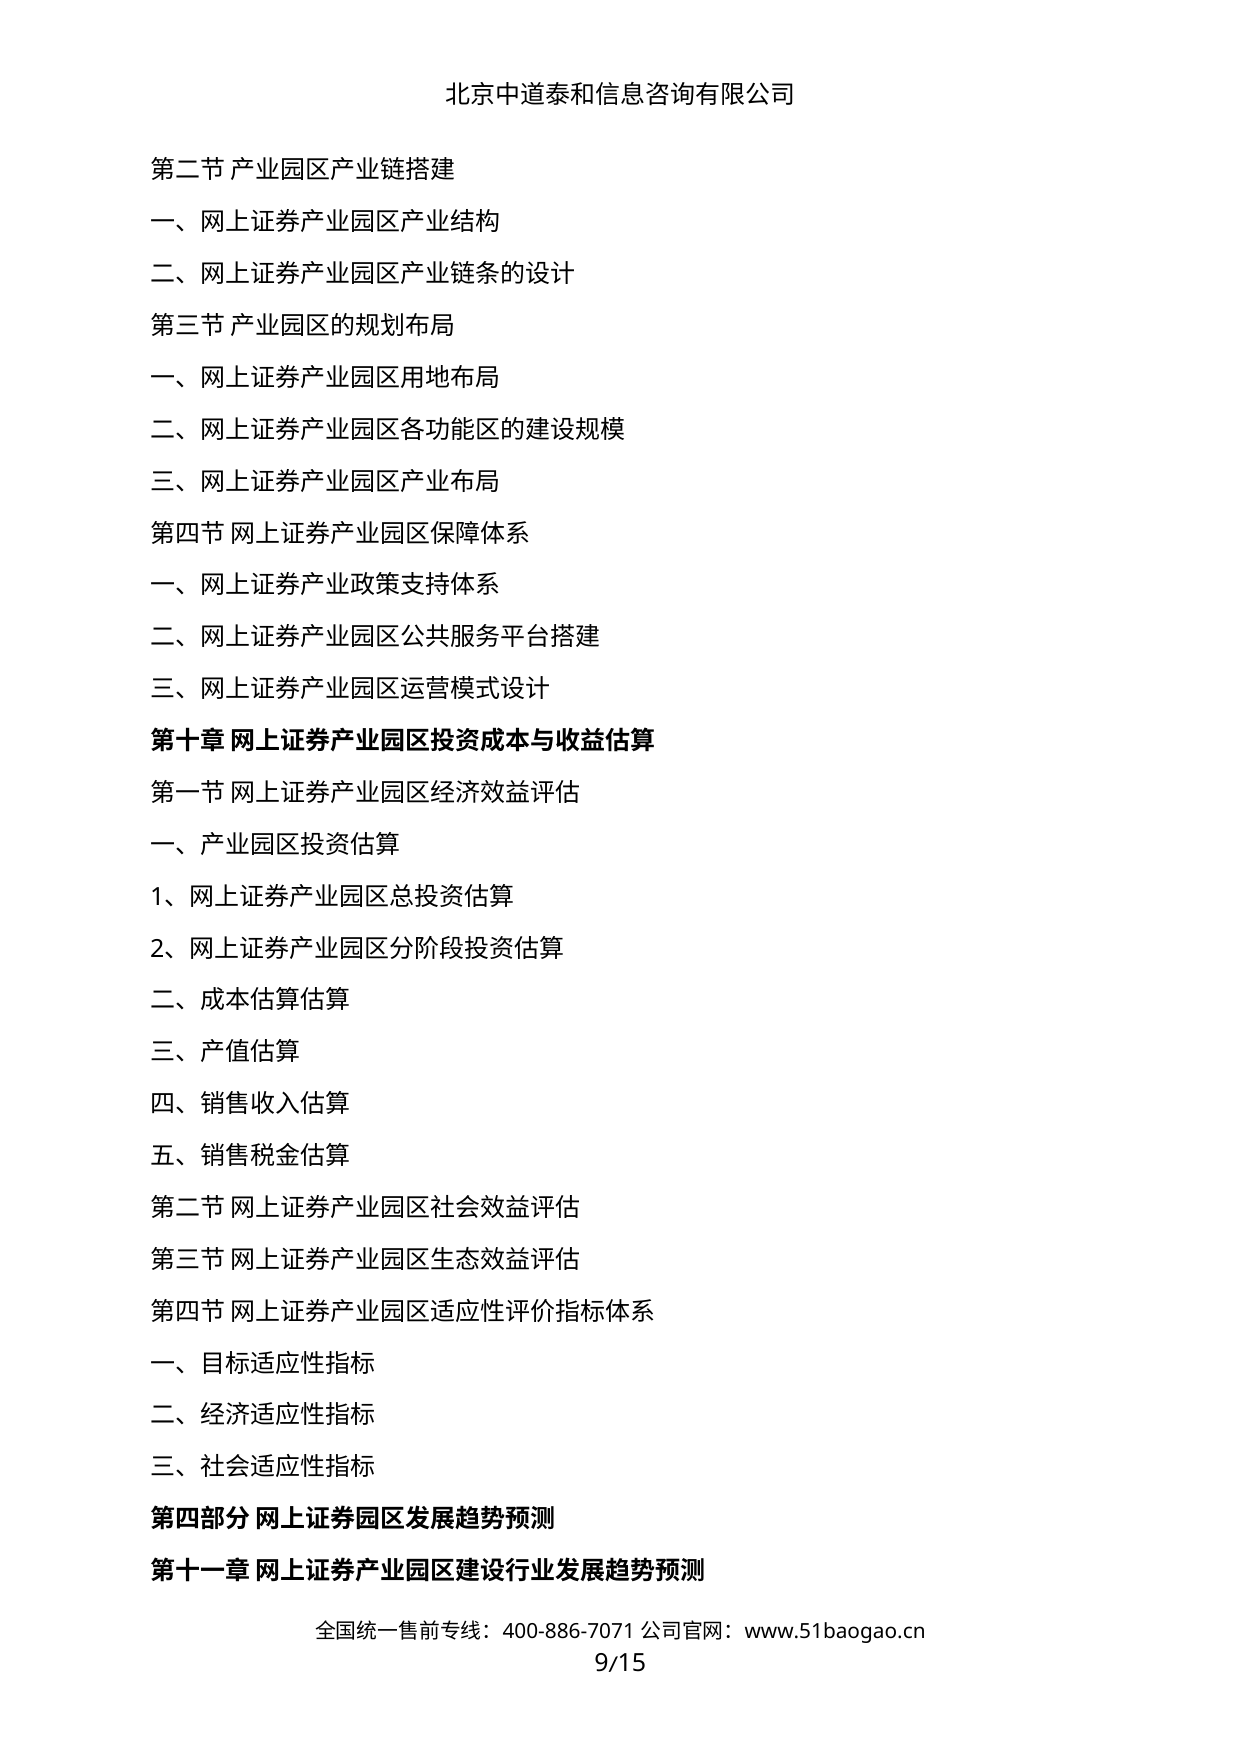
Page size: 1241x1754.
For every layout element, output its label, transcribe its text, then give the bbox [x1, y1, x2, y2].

text 第四节 网上证券产业园区适应性评价指标体系 [150, 1291, 1090, 1327]
text 三、社会适应性指标 [150, 1447, 1090, 1483]
text 四、销售收入估算 [150, 1084, 1090, 1120]
text 一、目标适应性指标 [150, 1343, 1090, 1379]
text 第二节 网上证券产业园区社会效益评估 [150, 1187, 1090, 1224]
text 第四节 网上证券产业园区保障体系 [150, 513, 1090, 549]
text 二、成本估算估算 [150, 980, 1090, 1016]
text 2、网上证券产业园区分阶段投资估算 [150, 928, 1090, 964]
text 三、网上证券产业园区运营模式设计 [150, 669, 1090, 705]
text 二、网上证券产业园区产业链条的设计 [150, 254, 1090, 290]
text 第一节 网上证券产业园区经济效益评估 [150, 772, 1090, 809]
text 第二节 产业园区产业链搭建 [150, 150, 1090, 186]
text 一、网上证券产业园区用地布局 [150, 357, 1090, 394]
text 一、网上证券产业政策支持体系 [150, 565, 1090, 601]
text 第十章 网上证券产业园区投资成本与收益估算 [150, 721, 1090, 757]
text 三、产值估算 [150, 1032, 1090, 1068]
text 三、网上证券产业园区产业布局 [150, 461, 1090, 497]
text 二、经济适应性指标 [150, 1395, 1090, 1431]
text 第三节 产业园区的规划布局 [150, 306, 1090, 342]
text 二、网上证券产业园区公共服务平台搭建 [150, 617, 1090, 653]
text 第十一章 网上证券产业园区建设行业发展趋势预测 [150, 1551, 1090, 1587]
text 第四部分 网上证券园区发展趋势预测 [150, 1499, 1090, 1535]
text 第三节 网上证券产业园区生态效益评估 [150, 1239, 1090, 1276]
text 二、网上证券产业园区各功能区的建设规模 [150, 409, 1090, 446]
text 五、销售税金估算 [150, 1136, 1090, 1172]
text 一、产业园区投资估算 [150, 824, 1090, 861]
text 1、网上证券产业园区总投资估算 [150, 876, 1090, 912]
text 一、网上证券产业园区产业结构 [150, 202, 1090, 238]
